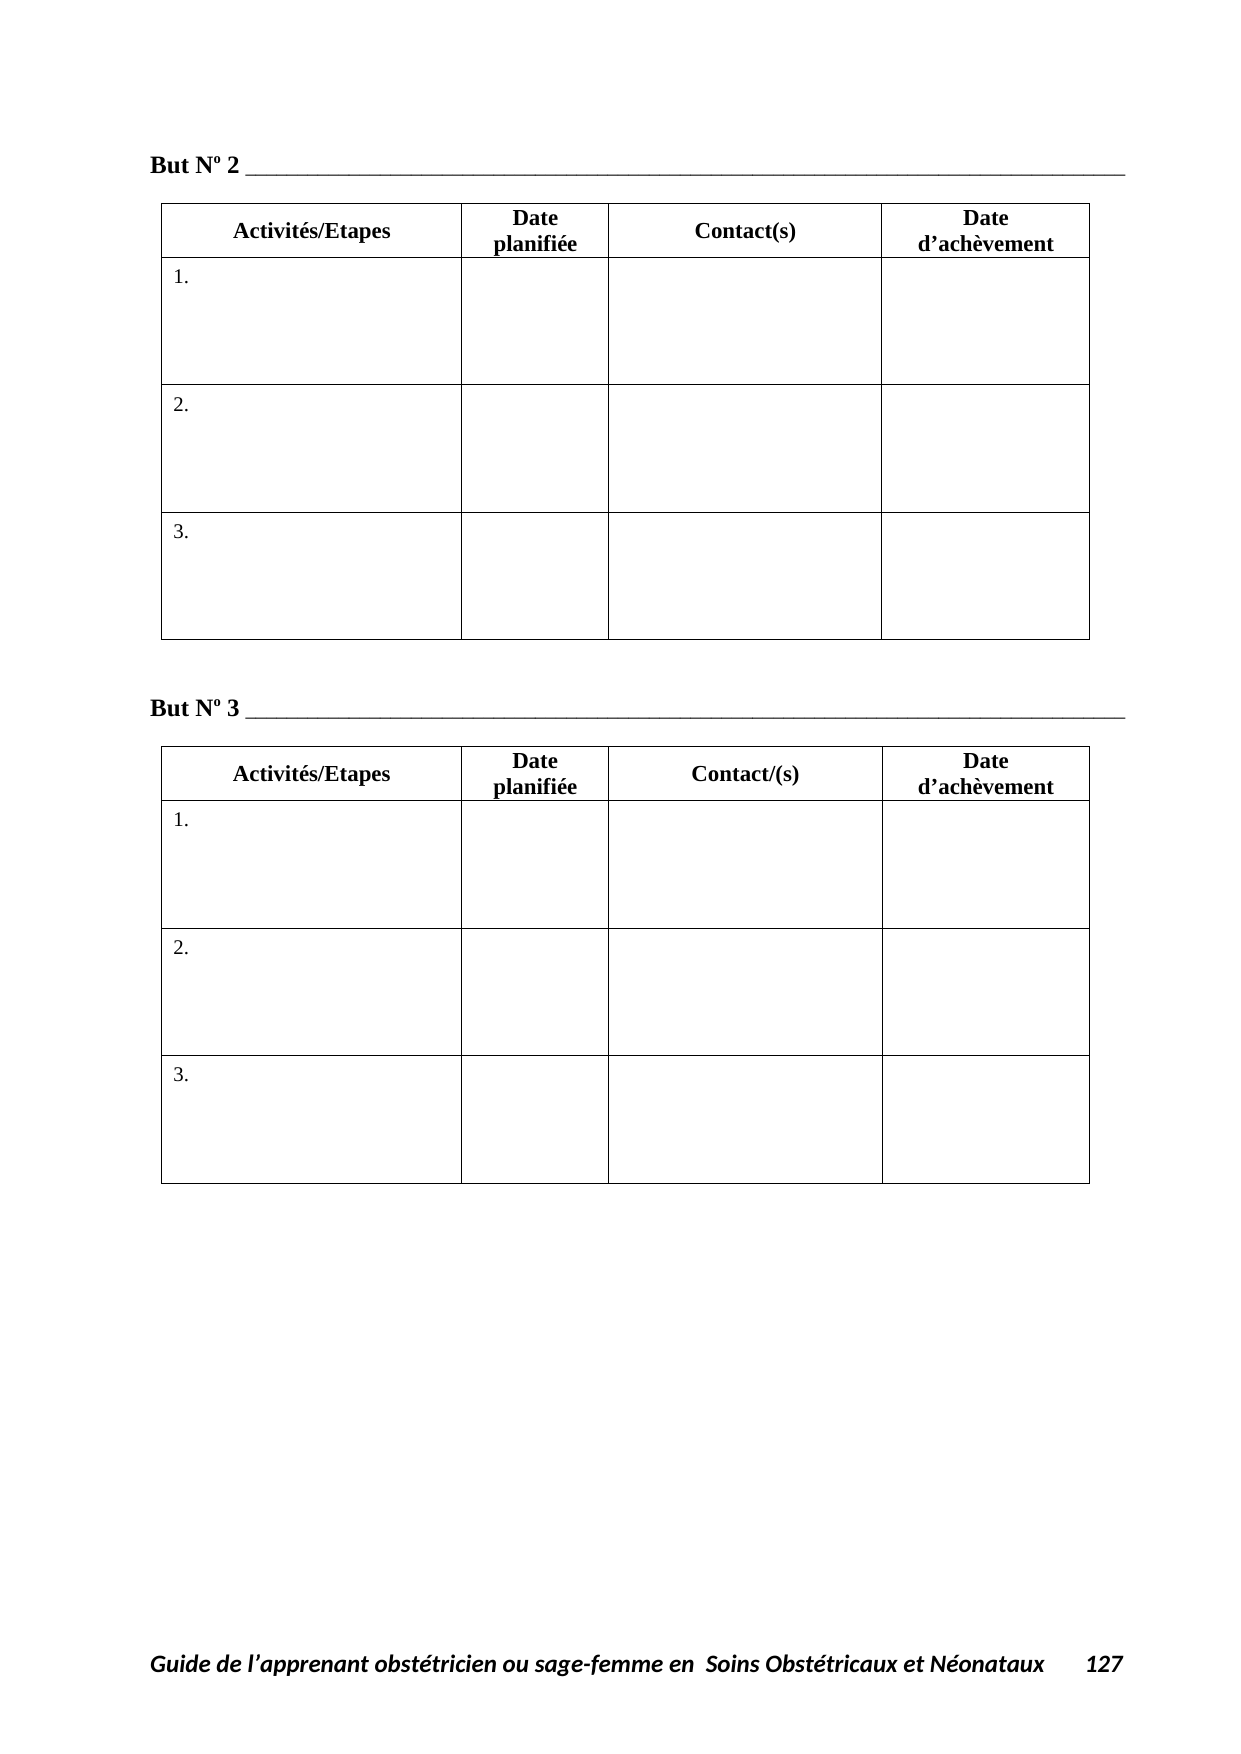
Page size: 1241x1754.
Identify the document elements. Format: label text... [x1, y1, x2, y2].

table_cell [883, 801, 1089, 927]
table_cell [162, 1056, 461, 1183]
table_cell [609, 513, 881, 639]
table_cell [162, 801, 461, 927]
text But No 2 [150, 150, 1090, 179]
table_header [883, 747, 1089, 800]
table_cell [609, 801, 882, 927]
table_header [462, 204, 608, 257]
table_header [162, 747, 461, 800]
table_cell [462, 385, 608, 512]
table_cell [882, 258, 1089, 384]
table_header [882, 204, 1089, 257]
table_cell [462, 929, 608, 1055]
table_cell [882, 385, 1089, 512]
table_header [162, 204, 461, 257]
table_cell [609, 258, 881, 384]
text But No 3 [150, 693, 1090, 722]
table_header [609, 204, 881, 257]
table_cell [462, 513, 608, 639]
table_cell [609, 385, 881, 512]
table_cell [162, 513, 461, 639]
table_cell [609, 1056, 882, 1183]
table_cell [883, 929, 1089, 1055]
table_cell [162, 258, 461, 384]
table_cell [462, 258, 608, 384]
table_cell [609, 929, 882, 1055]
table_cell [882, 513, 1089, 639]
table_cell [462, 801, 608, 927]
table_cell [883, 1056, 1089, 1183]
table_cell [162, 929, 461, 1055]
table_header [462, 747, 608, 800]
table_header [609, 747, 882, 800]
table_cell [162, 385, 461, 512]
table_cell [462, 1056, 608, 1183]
